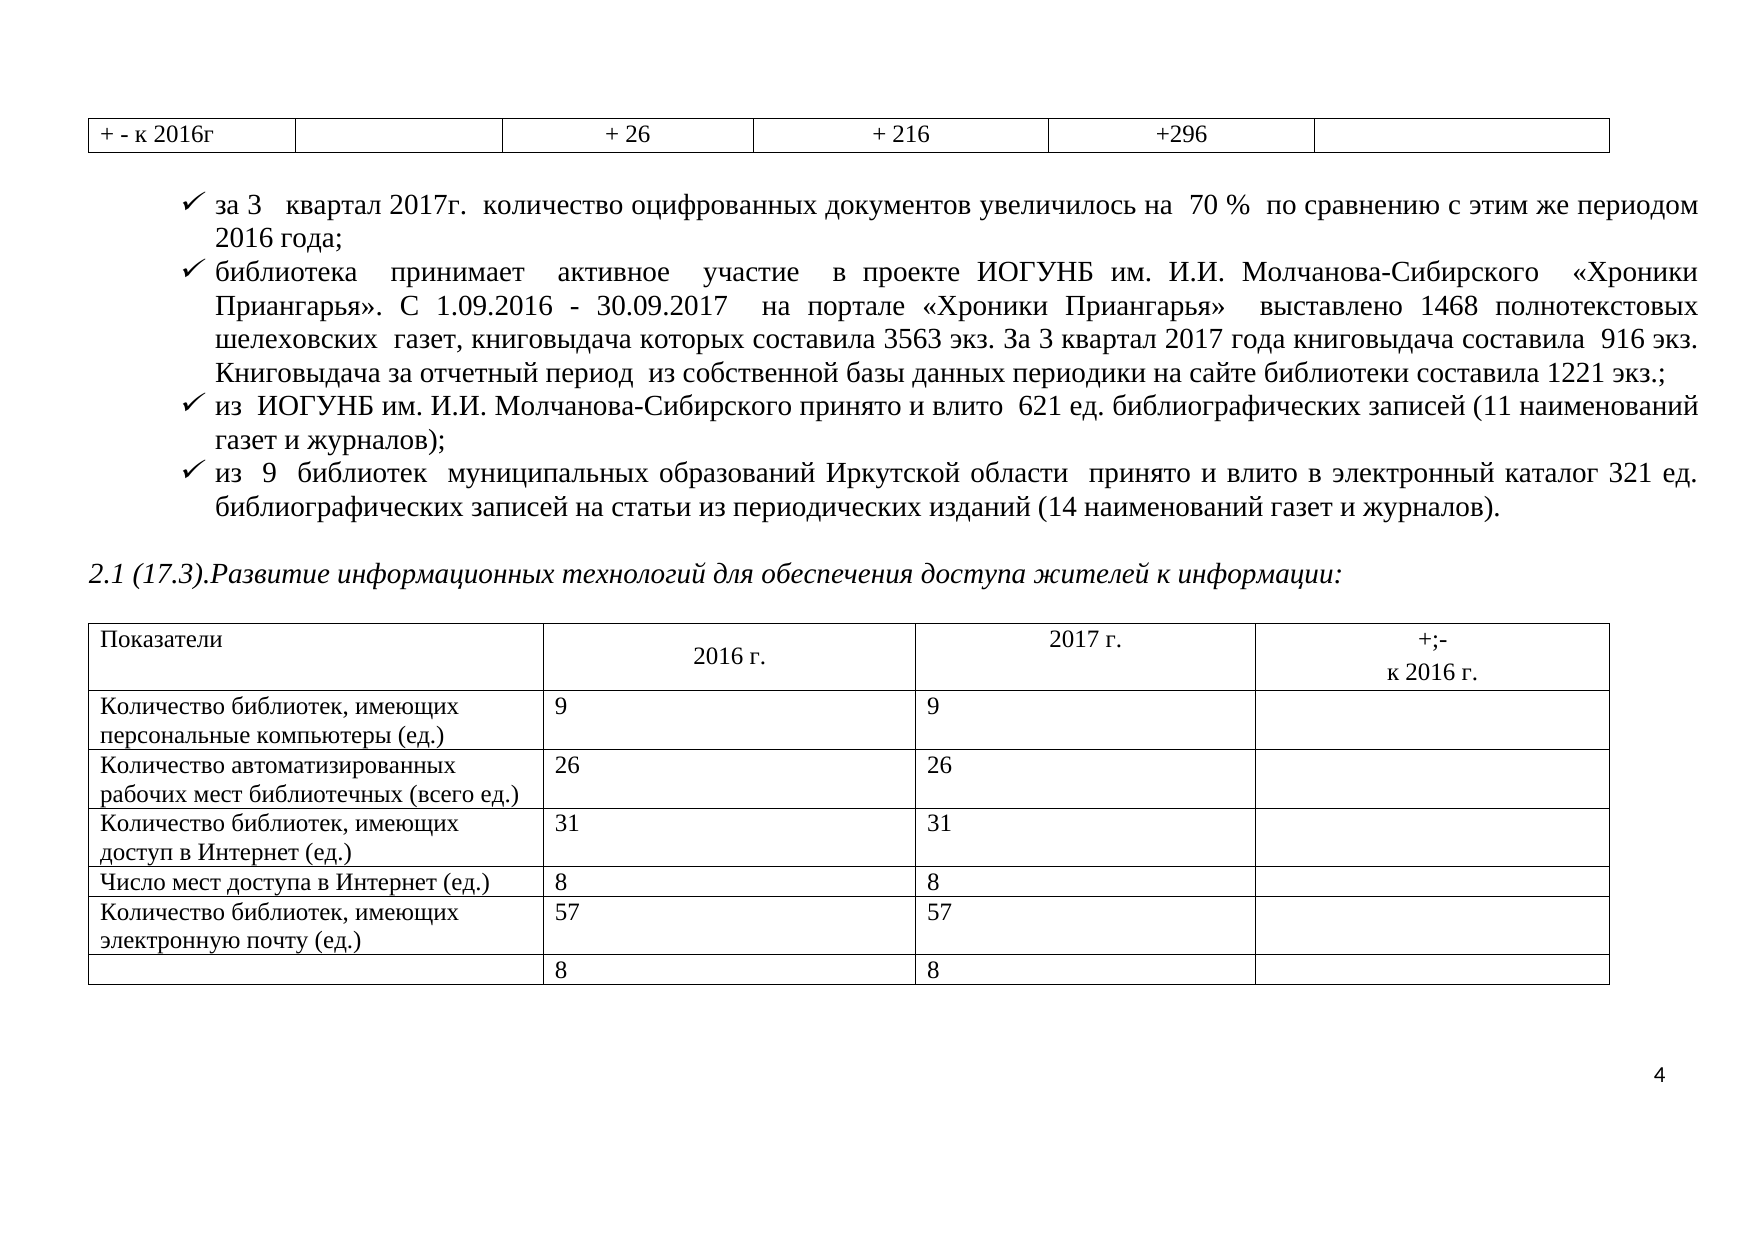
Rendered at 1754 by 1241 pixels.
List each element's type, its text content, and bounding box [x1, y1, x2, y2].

table_cell + 26 [503, 119, 753, 152]
table_cell 8 [544, 955, 915, 984]
table_header 2016 г. [544, 624, 915, 690]
table_cell [1256, 897, 1609, 954]
table_cell [1256, 955, 1609, 984]
table_cell + - к 2016г [89, 119, 295, 152]
table_cell [1256, 750, 1609, 807]
table_cell 31 [544, 809, 915, 866]
table_cell [1315, 119, 1609, 152]
table_cell [1256, 691, 1609, 749]
table_cell [89, 955, 543, 984]
list из 9 библиотек муниципальных образований Иркутской области принято и влито в электронный каталог 321 ед. библиографических записей на статьи из периодических изданий (14 наименований газет и журналов). [177, 455, 1701, 523]
list за 3 квартал 2017г. количество оцифрованных документов увеличилось на 70 % по сравнению с этим же периодом 2016 года; [177, 187, 1701, 254]
table_header 2017 г. [916, 624, 1255, 690]
table_cell 8 [916, 867, 1255, 896]
table_cell 9 [916, 691, 1255, 749]
table_cell Количество библиотек, имеющих персональные компьютеры (ед.) [89, 691, 543, 749]
table_cell 8 [916, 955, 1255, 984]
list библиотека принимает активное участие в проекте ИОГУНБ им. И.И. Молчанова-Сибирского «Хроники Приангарья». С 1.09.2016 - 30.09.2017 на портале «Хроники Приангарья» выставлено 1468 полнотекстовых шелеховских газет, книговыдача которых составила 3563 экз. За 3 квартал 2017 года книговыдача составила 916 экз. Книговыдача за отчетный период из собственной базы данных периодики на сайте библиотеки составила 1221 экз.; [177, 254, 1701, 388]
table_cell Количество автоматизированных рабочих мест библиотечных (всего ед.) [89, 750, 543, 807]
table_cell 26 [916, 750, 1255, 807]
table_header Показатели [89, 624, 543, 690]
table_cell Число мест доступа в Интернет (ед.) [89, 867, 543, 896]
table_cell 26 [544, 750, 915, 807]
table_cell 57 [544, 897, 915, 954]
table_cell +296 [1049, 119, 1314, 152]
list из ИОГУНБ им. И.И. Молчанова-Сибирского принято и влито 621 ед. библиографических записей (11 наименований газет и журналов); [177, 388, 1701, 455]
table_cell [296, 119, 502, 152]
table_cell [1256, 867, 1609, 896]
text 2.1 (17.3).Развитие информационных технологий для обеспечения доступа жителей к информации: [89, 556, 1665, 590]
table_cell 9 [544, 691, 915, 749]
table_cell Количество библиотек, имеющих электронную почту (ед.) [89, 897, 543, 954]
table_cell [1256, 809, 1609, 866]
table_cell 31 [916, 809, 1255, 866]
table_cell Количество библиотек, имеющих доступ в Интернет (ед.) [89, 809, 543, 866]
table_cell 8 [544, 867, 915, 896]
table_cell 57 [916, 897, 1255, 954]
table_header +;- к 2016 г. [1256, 624, 1609, 690]
table_cell + 216 [754, 119, 1048, 152]
